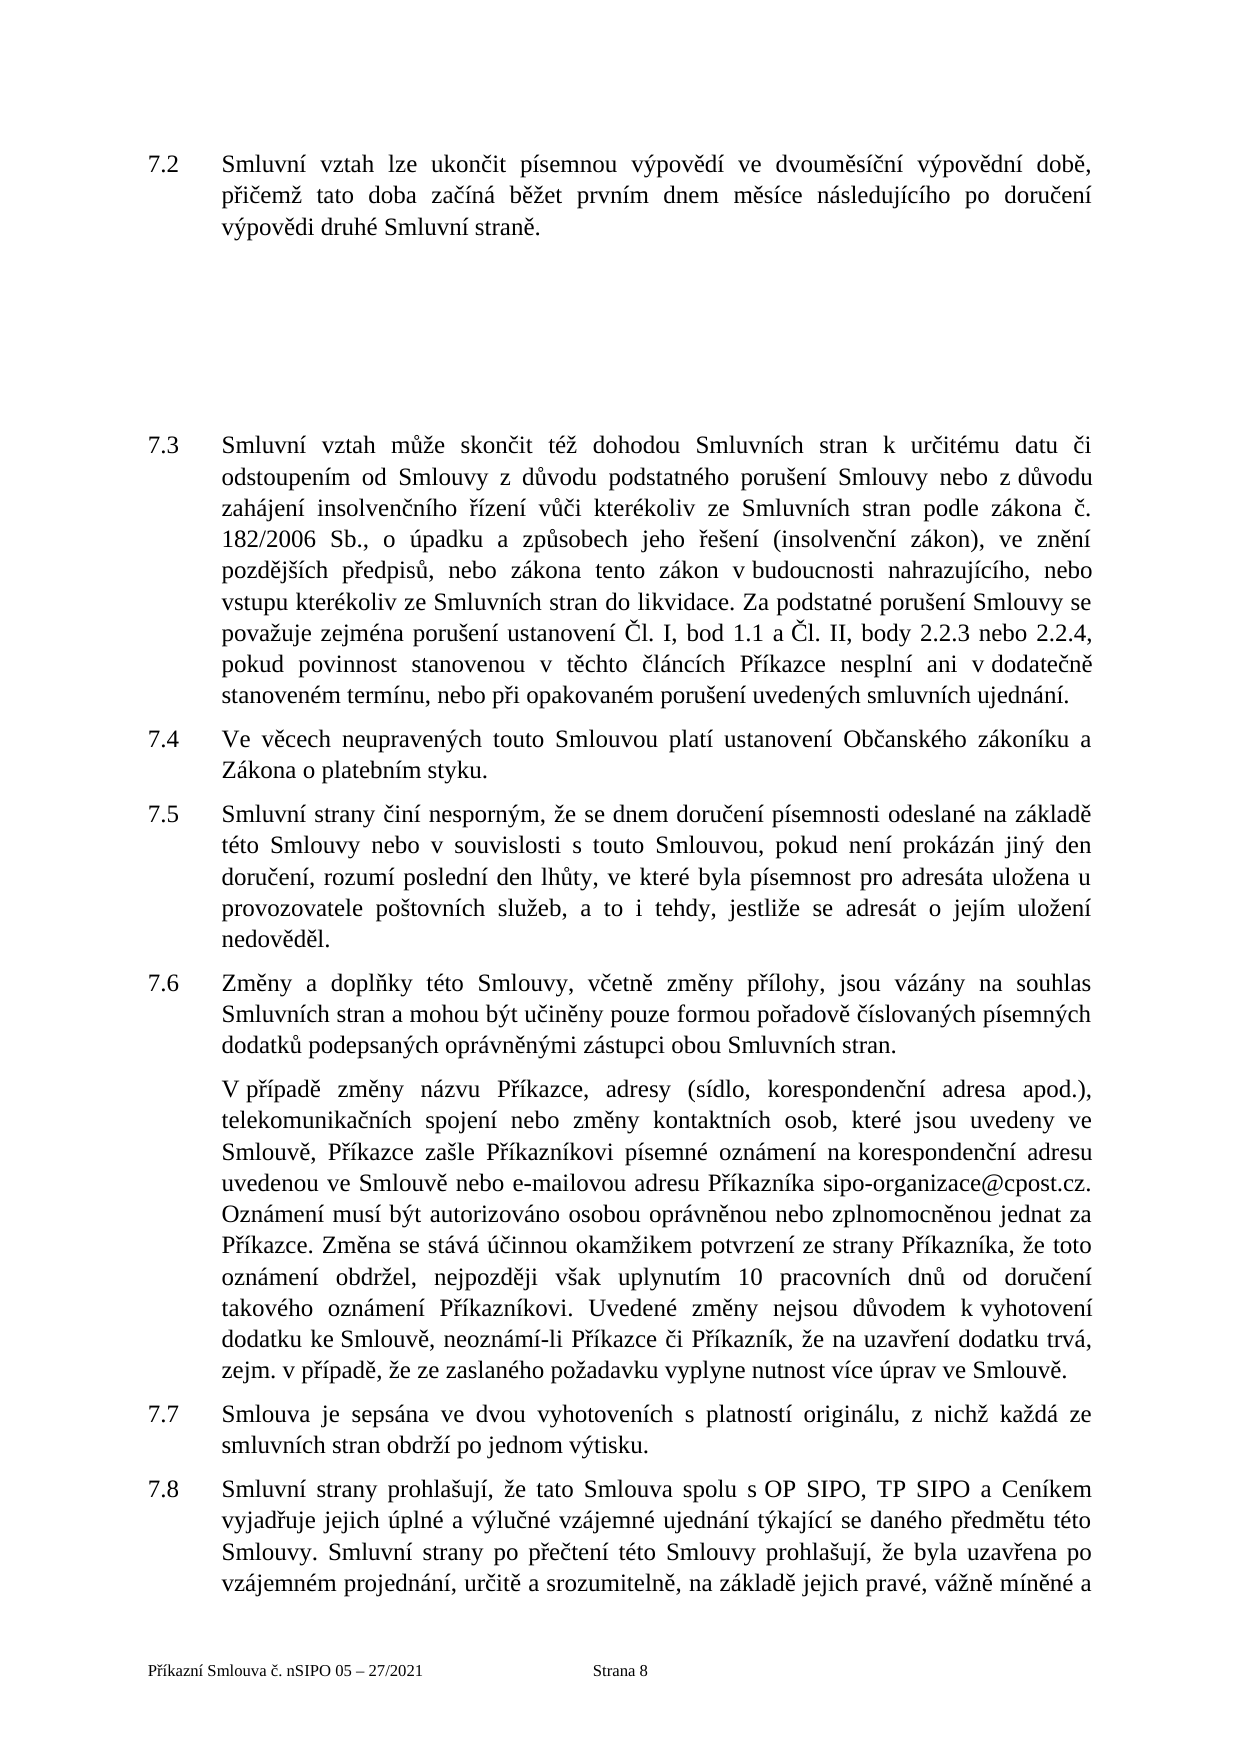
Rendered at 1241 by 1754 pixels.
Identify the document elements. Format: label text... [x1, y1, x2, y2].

text 7.3 Smluvní vztah může skončit též dohodou Smluvních stran k určitému datu či odstoupením od Smlouvy z důvodu podstatného porušení Smlouvy nebo z důvodu zahájení insolvenčního řízení vůči kterékoliv ze Smluvních stran podle zákona č. 182/2006 Sb., o úpadku a způsobech jeho řešení (insolvenční zákon), ve znění pozdějších předpisů, nebo zákona tento zákon v budoucnosti nahrazujícího, nebo vstupu kterékoliv ze Smluvních stran do likvidace. Za podstatné porušení Smlouvy se považuje zejména porušení ustanovení Čl. I, bod 1.1 a Čl. II, body 2.2.3 nebo 2.2.4, pokud povinnost stanovenou v těchto článcích Příkazce nesplní ani v dodatečně stanoveném termínu, nebo při opakovaném porušení uvedených smluvních ujednání. [148, 429, 1093, 710]
text 7.7 Smlouva je sepsána ve dvou vyhotoveních s platností originálu, z nichž každá ze smluvních stran obdrží po jednom výtisku. [148, 1398, 1093, 1460]
text 7.2 Smluvní vztah lze ukončit písemnou výpovědí ve dvouměsíční výpovědní době, přičemž tato doba začíná běžet prvním dnem měsíce následujícího po doručení výpovědi druhé Smluvní straně. [148, 148, 1093, 241]
text 7.4 Ve věcech neupravených touto Smlouvou platí ustanovení Občanského zákoníku a Zákona o platebním styku. [148, 723, 1093, 785]
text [148, 1473, 1093, 1598]
text 7.6 Změny a doplňky této Smlouvy, včetně změny přílohy, jsou vázány na souhlas Smluvních stran a mohou být učiněny pouze formou pořadově číslovaných písemných dodatků podepsaných oprávněnými zástupci obou Smluvních stran. [148, 966, 1093, 1060]
text V případě změny názvu Příkazce, adresy (sídlo, korespondenční adresa apod.), telekomunikačních spojení nebo změny kontaktních osob, které jsou uvedeny ve Smlouvě, Příkazce zašle Příkazníkovi písemné oznámení na korespondenční adresu uvedenou ve Smlouvě nebo e-mailovou adresu Příkazníka sipo-organizace@cpost.cz. Oznámení musí být autorizováno osobou oprávněnou nebo zplnomocněnou jednat za Příkazce. Změna se stává účinnou okamžikem potvrzení ze strany Příkazníka, že toto oznámení obdržel, nejpozději však uplynutím 10 pracovních dnů od doručení takového oznámení Příkazníkovi. Uvedené změny nejsou důvodem k vyhotovení dodatku ke Smlouvě, neoznámí-li Příkazce či Příkazník, že na uzavření dodatku trvá, zejm. v případě, že ze zaslaného požadavku vyplyne nutnost více úprav ve Smlouvě. [221, 1073, 1093, 1385]
text 7.5 Smluvní strany činí nesporným, že se dnem doručení písemnosti odeslané na základě této Smlouvy nebo v souvislosti s touto Smlouvou, pokud není prokázán jiný den doručení, rozumí poslední den lhůty, ve které byla písemnost pro adresáta uložena u provozovatele poštovních služeb, a to i tehdy, jestliže se adresát o jejím uložení nedověděl. [148, 798, 1093, 954]
